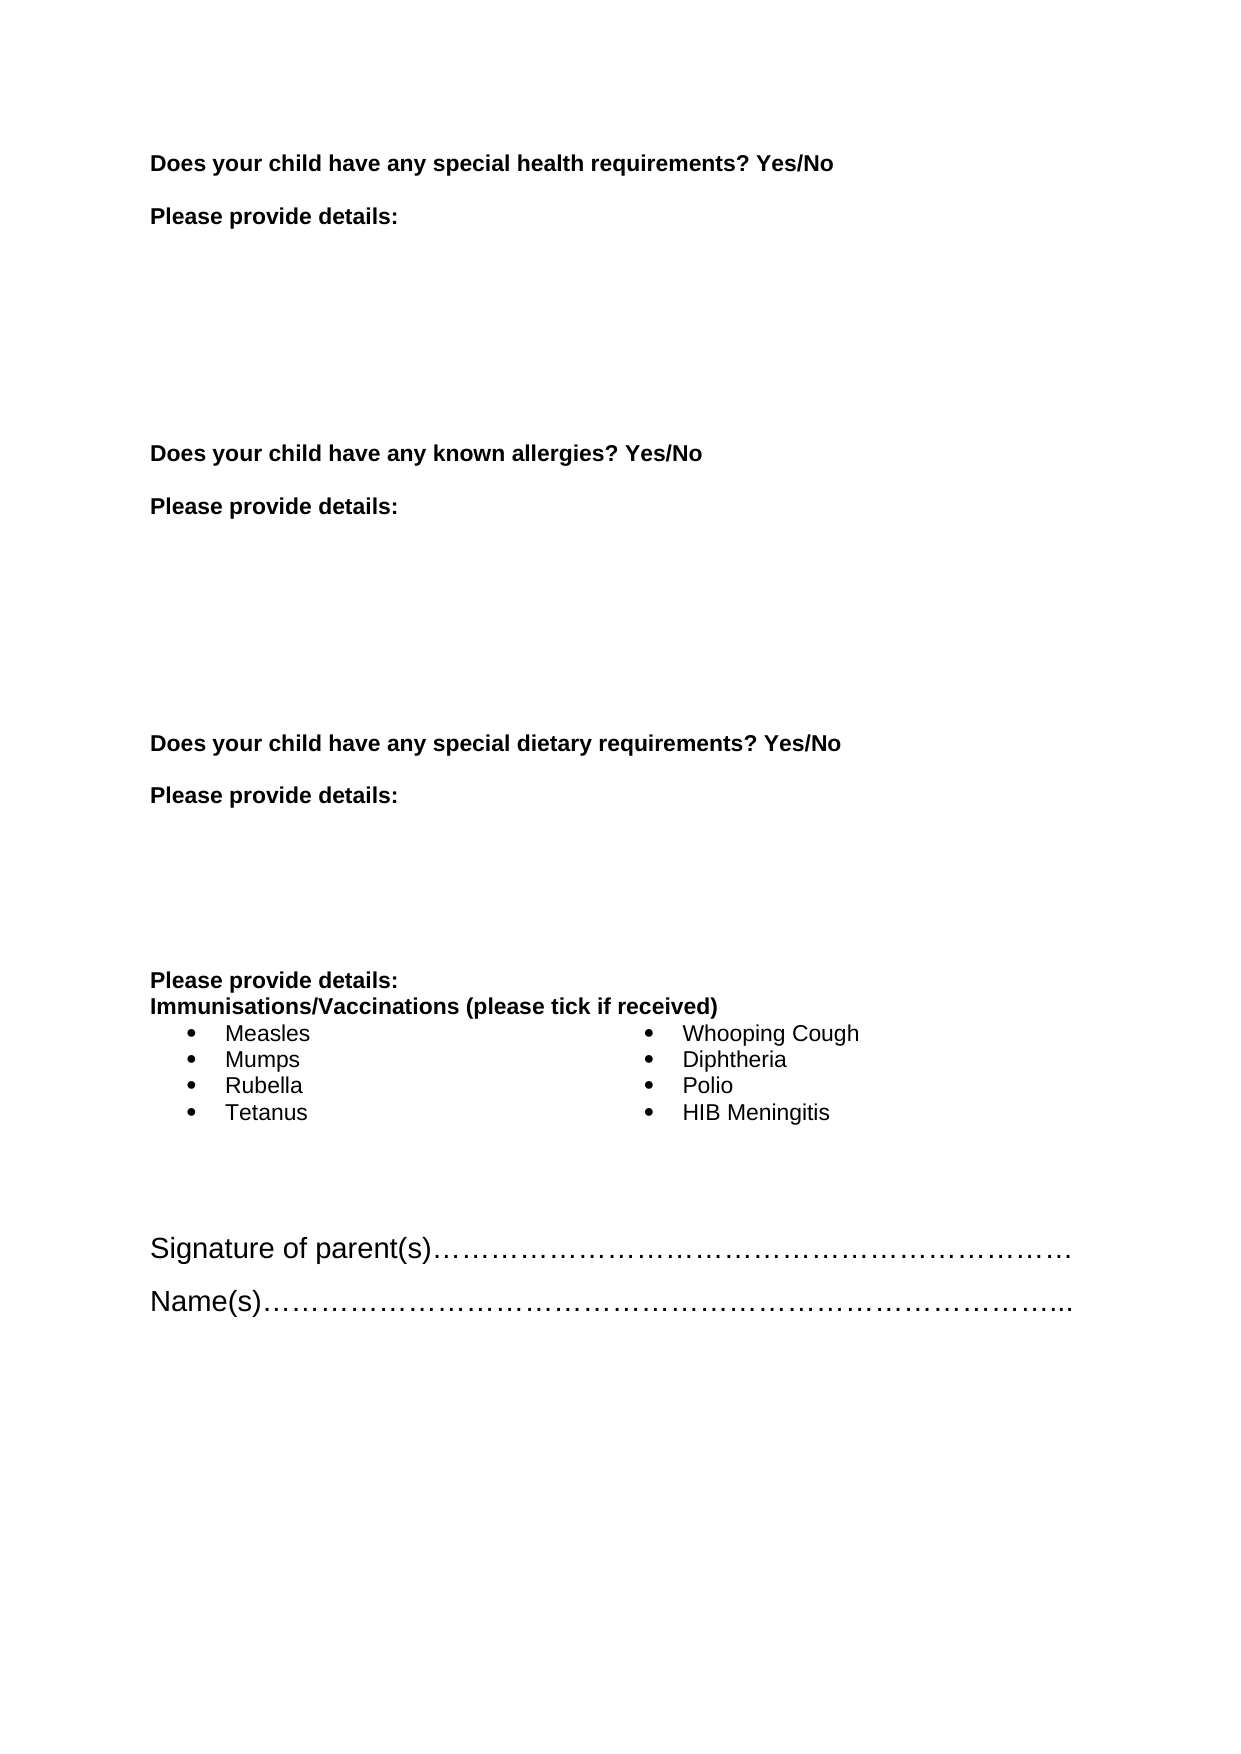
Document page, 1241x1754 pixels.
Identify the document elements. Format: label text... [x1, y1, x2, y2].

table_cell Does your child have any special dietary requirements? Yes/No Please provide details: Please provide details: [139, 730, 1078, 993]
table_cell Mumps [139, 1046, 596, 1072]
table_cell Whooping Cough [596, 1020, 1078, 1046]
table_cell Does your child have any known allergies? Yes/No Please provide details: [139, 440, 1078, 730]
text Name(s)………………………………………………………………………... [150, 1283, 1090, 1317]
table_cell Polio [596, 1073, 1078, 1099]
table_cell Rubella [139, 1073, 596, 1099]
table_cell Immunisations/Vaccinations (please tick if received) [139, 993, 1078, 1020]
table_cell Does your child have any special health requirements? Yes/No Please provide details: [139, 150, 1078, 440]
table_cell HIB Meningitis [596, 1099, 1078, 1125]
text Signature of parent(s)………………………………………………………… [150, 1231, 1090, 1264]
table_cell Measles [139, 1020, 596, 1046]
table_cell Tetanus [139, 1099, 596, 1125]
table_cell Diphtheria [596, 1046, 1078, 1072]
